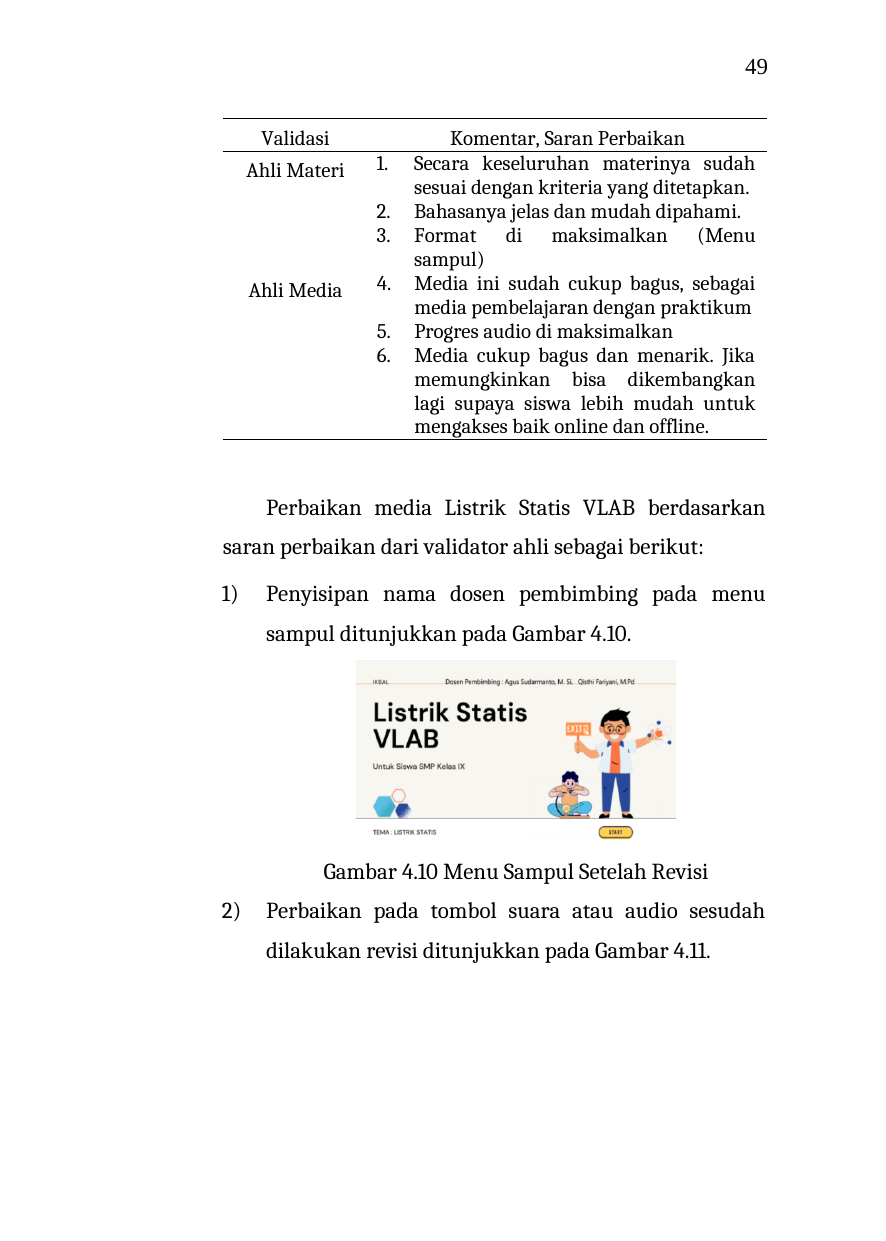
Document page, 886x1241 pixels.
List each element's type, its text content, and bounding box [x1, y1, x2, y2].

table_cell Secara keseluruhan materinya sudah sesuai dengan kriteria yang ditetapkan. Bahasanya jelas dan mudah dipahami. Format di maksimalkan (Menu sampul) [370, 152, 767, 271]
table_cell Ahli Materi [223, 152, 369, 271]
table_cell Ahli Media [223, 271, 369, 439]
list Gambar 4.10 Menu Sampul Setelah Revisi [266, 859, 766, 885]
table_header Validasi [223, 119, 369, 151]
list Penyisipan nama dosen pembimbing pada menu sampul ditunjukkan pada Gambar 4.10. [222, 581, 766, 647]
picture [355, 660, 677, 846]
list Perbaikan pada tombol suara atau audio sesudah dilakukan revisi ditunjukkan pada Gambar 4.11. [222, 898, 766, 964]
text Perbaikan media Listrik Statis VLAB berdasarkan saran perbaikan dari validator ahli sebagai berikut: [223, 495, 766, 561]
table_cell Media ini sudah cukup bagus, sebagai media pembelajaran dengan praktikum Progres audio di maksimalkan Media cukup bagus dan menarik. Jika memungkinkan bisa dikembangkan lagi supaya siswa lebih mudah untuk mengakses baik online dan offline. [370, 271, 767, 439]
table_header Komentar, Saran Perbaikan [370, 119, 767, 151]
